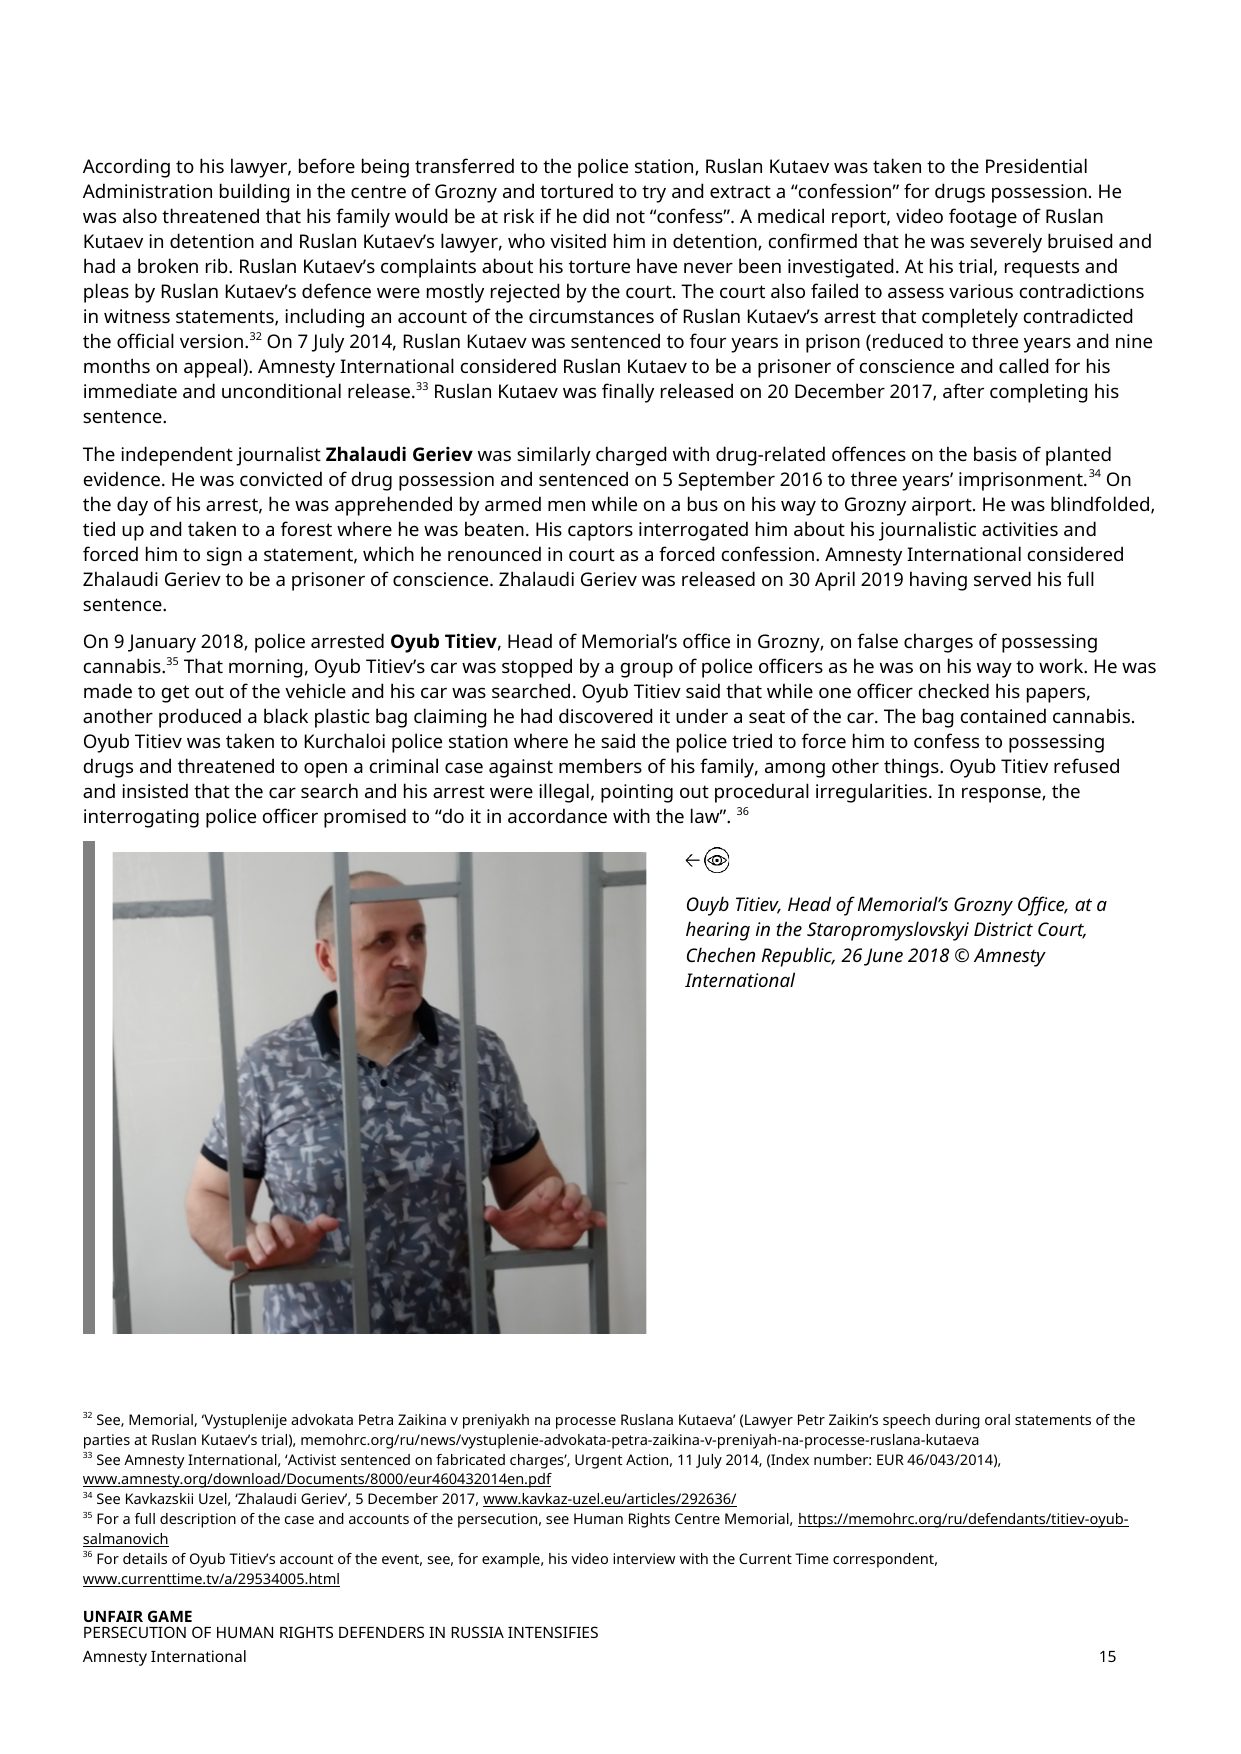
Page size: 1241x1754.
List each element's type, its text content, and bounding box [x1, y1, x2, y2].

picture [112, 852, 647, 1334]
text The independent journalist Zhalaudi Geriev was similarly charged with drug-related offences on the basis of planted evidence. He was convicted of drug possession and sentenced on 5 September 2016 to three years’ imprisonment. On the day of his arrest, he was apprehended by armed men while on a bus on his way to Grozny airport. He was blindfolded, tied up and taken to a forest where he was beaten. His captors interrogated him about his journalistic activities and forced him to sign a statement, which he renounced in court as a forced confession. Amnesty International considered Zhalaudi Geriev to be a prisoner of conscience. Zhalaudi Geriev was released on 30 April 2019 having served his full sentence. [83, 441, 1157, 616]
table_header Ouyb Titiev, Head of Memorial’s Grozny Office, at a hearing in the Staropromyslovskyi District Court, Chechen Republic, 26 June 2018 © Amnesty International [662, 841, 1152, 1334]
picture [685, 847, 730, 873]
table_header [95, 841, 662, 1334]
text According to his lawyer, before being transferred to the police station, Ruslan Kutaev was taken to the Presidential Administration building in the centre of Grozny and tortured to try and extract a “confession” for drugs possession. He was also threatened that his family would be at risk if he did not “confess”. A medical report, video footage of Ruslan Kutaev in detention and Ruslan Kutaev’s lawyer, who visited him in detention, confirmed that he was severely bruised and had a broken rib. Ruslan Kutaev’s complaints about his torture have never been investigated. At his trial, requests and pleas by Ruslan Kutaev’s defence were mostly rejected by the court. The court also failed to assess various contradictions in witness statements, including an account of the circumstances of Ruslan Kutaev’s arrest that completely contradicted the official version. On 7 July 2014, Ruslan Kutaev was sentenced to four years in prison (reduced to three years and nine months on appeal). Amnesty International considered Ruslan Kutaev to be a prisoner of conscience and called for his immediate and unconditional release. Ruslan Kutaev was finally released on 20 December 2017, after completing his sentence. [83, 153, 1157, 428]
text On 9 January 2018, police arrested Oyub Titiev, Head of Memorial’s office in Grozny, on false charges of possessing cannabis. That morning, Oyub Titiev’s car was stopped by a group of police officers as he was on his way to work. He was made to get out of the vehicle and his car was searched. Oyub Titiev said that while one officer checked his papers, another produced a black plastic bag claiming he had discovered it under a seat of the car. The bag contained cannabis. Oyub Titiev was taken to Kurchaloi police station where he said the police tried to force him to confess to possessing drugs and threatened to open a criminal case against members of his family, among other things. Oyub Titiev refused and insisted that the car search and his arrest were illegal, pointing out procedural irregularities. In response, the interrogating police officer promised to “do it in accordance with the law”. [83, 628, 1157, 828]
